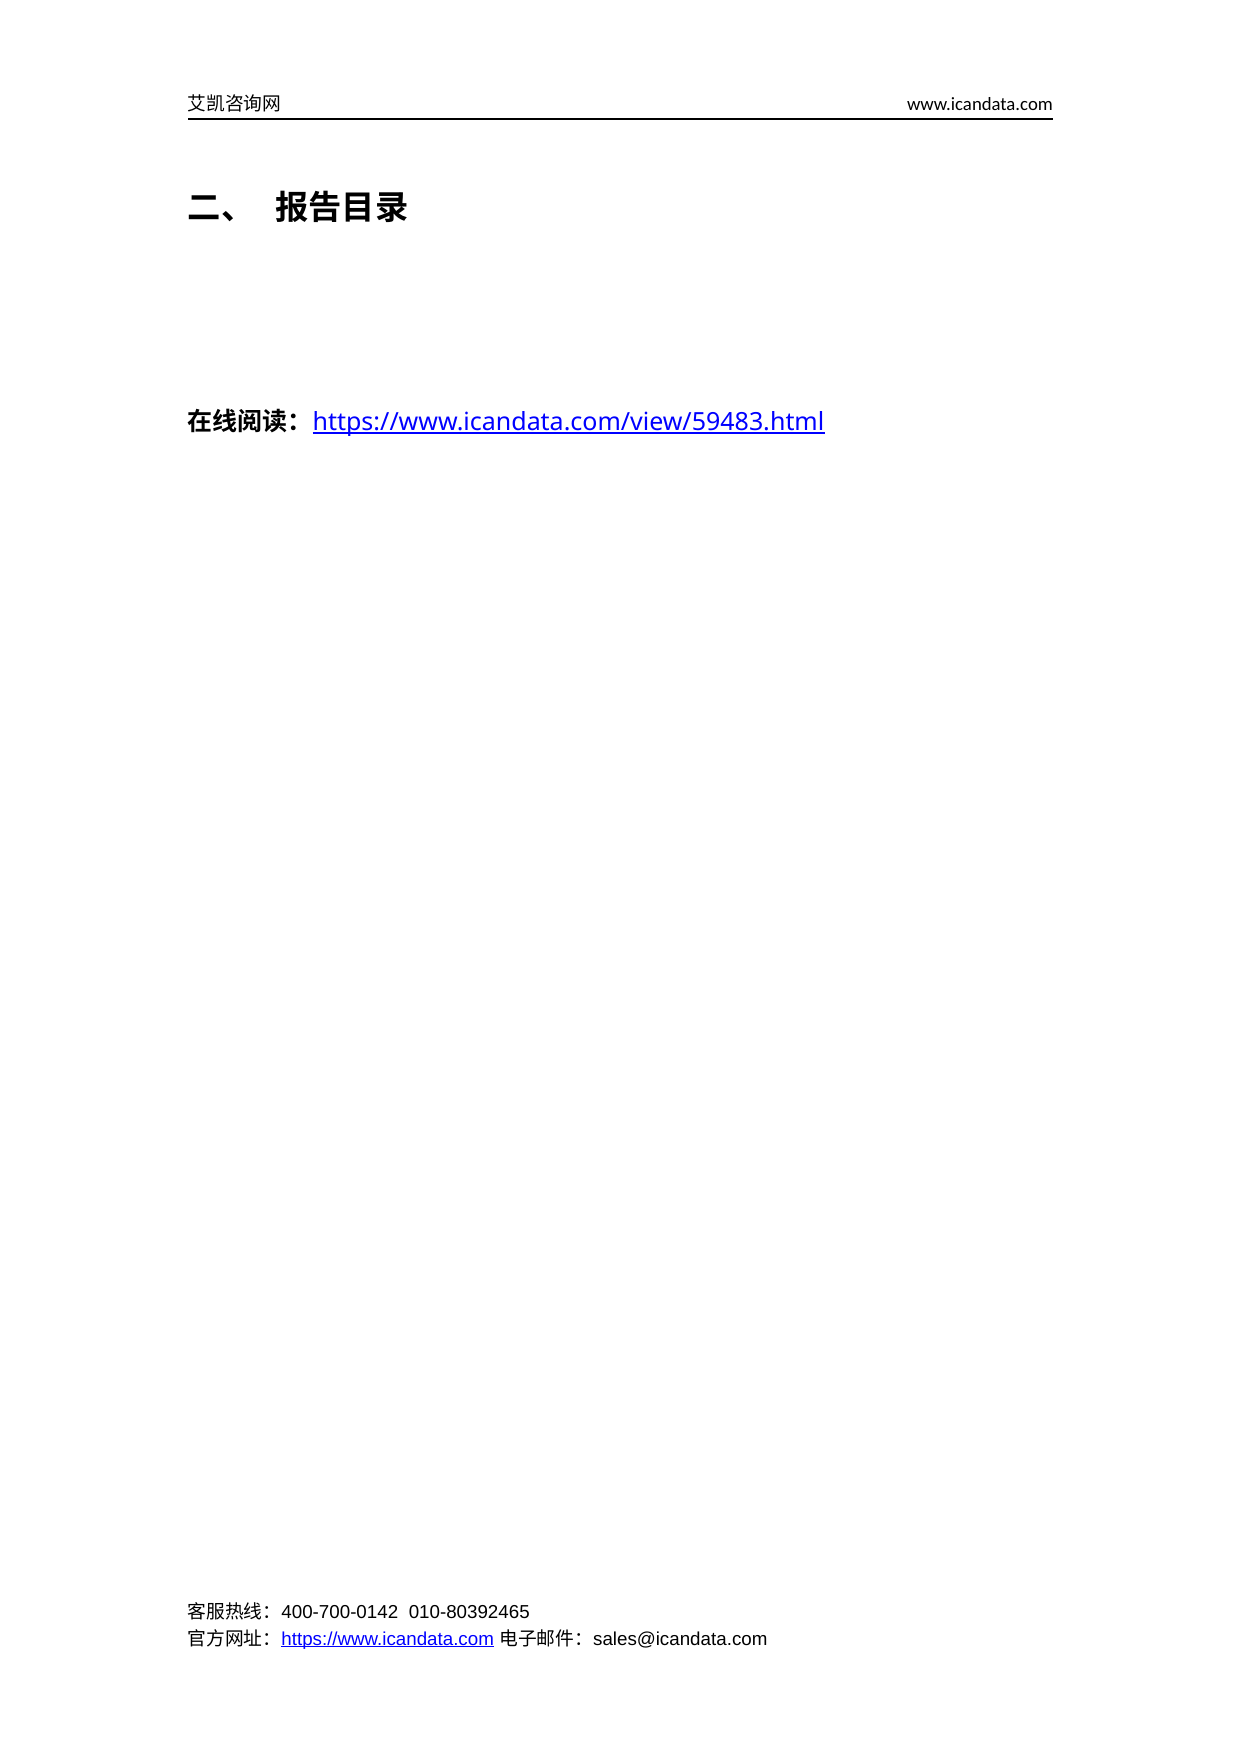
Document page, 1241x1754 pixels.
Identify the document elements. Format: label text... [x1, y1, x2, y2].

subtitle 报告目录 [187, 172, 1053, 237]
text 在线阅读：https://www.icandata.com/view/59483.html [187, 387, 1053, 452]
